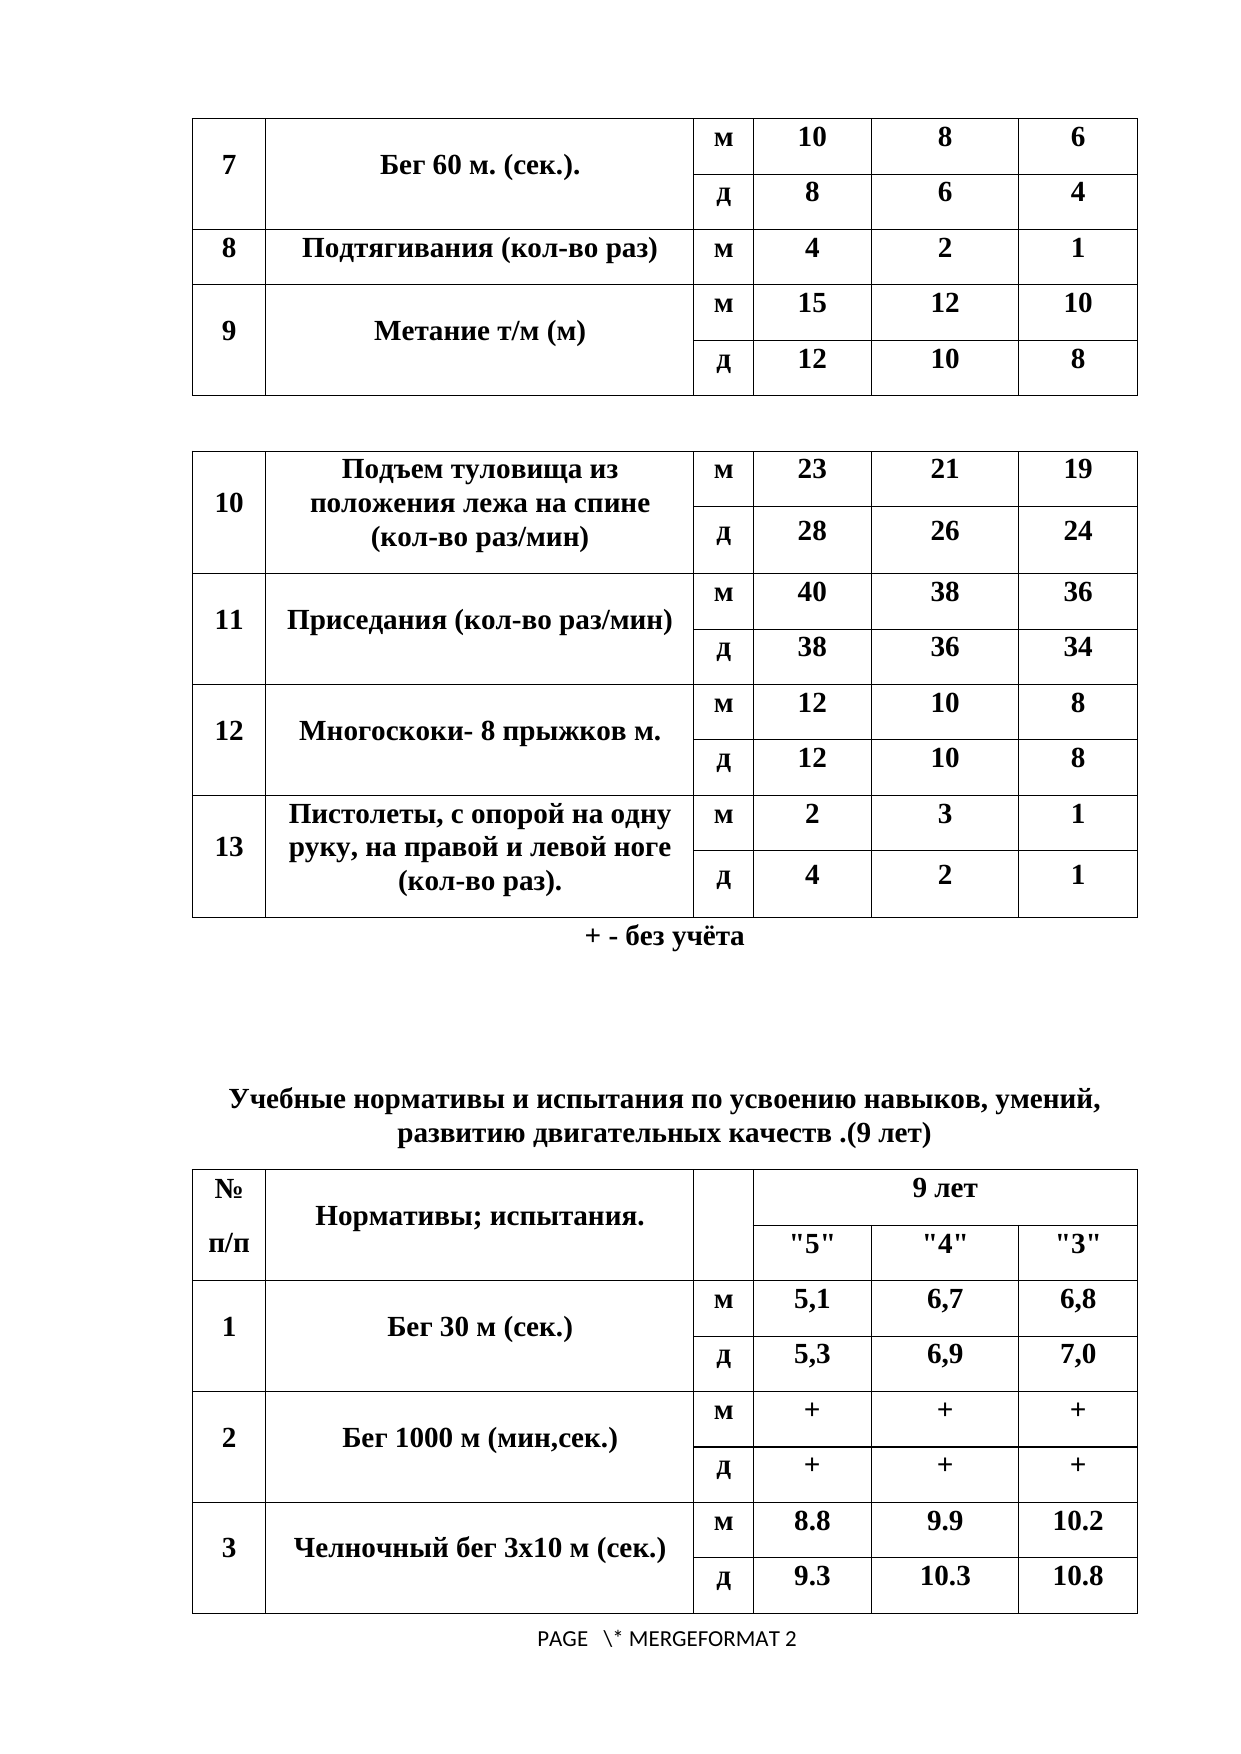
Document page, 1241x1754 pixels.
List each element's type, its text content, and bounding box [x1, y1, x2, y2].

table_cell "4" [872, 1226, 1018, 1280]
table_cell 12 [872, 285, 1018, 340]
table_cell 8.8 [754, 1503, 871, 1557]
table_cell 34 [1019, 630, 1137, 684]
table_cell д [694, 1558, 753, 1613]
table_cell д [694, 1337, 753, 1391]
table_cell 2 [754, 796, 871, 850]
table_cell 3 [872, 796, 1018, 850]
table_cell д [694, 341, 753, 395]
table_cell 8 [872, 119, 1018, 173]
table_cell 4 [754, 230, 871, 284]
table_cell 8 [1019, 685, 1137, 739]
table_cell Челночный бег 3х10 м (сек.) [266, 1503, 693, 1613]
table_cell Бег (сек.) [266, 1281, 693, 1391]
table_cell + [754, 1448, 871, 1502]
table_cell 13 [193, 796, 265, 917]
table_cell 6,8 [1019, 1281, 1137, 1336]
table_cell 36 [1019, 574, 1137, 628]
table_cell 24 [1019, 507, 1137, 573]
table_cell м [694, 1503, 753, 1557]
table_cell 8 [754, 175, 871, 229]
table_header 21 [872, 452, 1018, 506]
table_cell 6,9 [872, 1337, 1018, 1391]
table_cell Бег (мин,сек.) [266, 1392, 693, 1502]
table_cell м [694, 285, 753, 340]
table_cell д [694, 175, 753, 229]
table_cell 8 [1019, 341, 1137, 395]
table_cell 10 [754, 119, 871, 173]
table_cell 10 [872, 685, 1018, 739]
table_cell 10.3 [872, 1558, 1018, 1613]
table_cell 5,3 [754, 1337, 871, 1391]
table_cell 10.8 [1019, 1558, 1137, 1613]
table_cell 8 [193, 230, 265, 284]
table_cell Метание т/м (м) [266, 285, 693, 395]
table_cell "3" [1019, 1226, 1137, 1280]
table_cell + [754, 1392, 871, 1446]
table_cell 1 [193, 1281, 265, 1391]
table_cell 12 [754, 341, 871, 395]
table_cell "5" [754, 1226, 871, 1280]
table_cell м [694, 119, 753, 173]
table_cell Приседания (кол-во раз/мин) [266, 574, 693, 684]
table_cell 3 [193, 1503, 265, 1613]
table_cell 4 [1019, 175, 1137, 229]
table_cell м [694, 1392, 753, 1446]
table_cell 6 [872, 175, 1018, 229]
table_cell 6,7 [872, 1281, 1018, 1336]
table_cell 40 [754, 574, 871, 628]
table_cell 38 [872, 574, 1018, 628]
table_cell 10 [872, 341, 1018, 395]
table_cell + [872, 1392, 1018, 1446]
table_header 23 [754, 452, 871, 506]
table_cell д [694, 507, 753, 573]
table_cell 7 [193, 119, 265, 229]
table_cell 9.3 [754, 1558, 871, 1613]
table_cell Пистолеты, с опорой на одну руку, на правой и левой ноге (кол-во раз). [266, 796, 693, 917]
table_cell 10 [872, 740, 1018, 795]
table_cell 12 [754, 685, 871, 739]
table_header 10 [193, 452, 265, 573]
table_cell 4 [754, 851, 871, 917]
table_cell м [694, 230, 753, 284]
table_cell 15 [754, 285, 871, 340]
table_cell 10 [1019, 285, 1137, 340]
table_cell 1 [1019, 796, 1137, 850]
table_cell 1 [1019, 230, 1137, 284]
table_cell 5,1 [754, 1281, 871, 1336]
table_cell Бег . (сек.). [266, 119, 693, 229]
table_cell 10.2 [1019, 1503, 1137, 1557]
table_cell 38 [754, 630, 871, 684]
table_cell м [694, 1281, 753, 1336]
table_header м [694, 452, 753, 506]
table_cell + [1019, 1448, 1137, 1502]
table_header № п/п [193, 1170, 265, 1280]
table_cell 26 [872, 507, 1018, 573]
table_cell 2 [193, 1392, 265, 1502]
table_cell Подтягивания (кол-во раз) [266, 230, 693, 284]
table_cell 9 [193, 285, 265, 395]
table_header Нормативы; испытания. [266, 1170, 693, 1280]
table_cell 12 [193, 685, 265, 795]
table_cell 1 [1019, 851, 1137, 917]
table_cell д [694, 740, 753, 795]
table_cell 6 [1019, 119, 1137, 173]
table_header Подъем туловища из положения лежа на спине (кол-во раз/мин) [266, 452, 693, 573]
table_cell 2 [872, 851, 1018, 917]
table_header [694, 1170, 753, 1280]
table_cell Многоскоки- 8 прыжков м. [266, 685, 693, 795]
table_cell 8 [1019, 740, 1137, 795]
table_header 9 лет [754, 1170, 1137, 1225]
table_cell 28 [754, 507, 871, 573]
table_cell м [694, 574, 753, 628]
table_cell 2 [872, 230, 1018, 284]
table_cell + [872, 1448, 1018, 1502]
text + - без учёта [177, 918, 1152, 952]
table_cell д [694, 851, 753, 917]
table_cell 11 [193, 574, 265, 684]
table_cell 36 [872, 630, 1018, 684]
table_cell 9.9 [872, 1503, 1018, 1557]
table_cell м [694, 796, 753, 850]
table_cell 12 [754, 740, 871, 795]
text Учебные нормативы и испытания по усвоению навыков, умений, развитию двигательных качеств .(9 лет) [177, 1081, 1152, 1148]
table_cell д [694, 1448, 753, 1502]
table_header 19 [1019, 452, 1137, 506]
table_cell д [694, 630, 753, 684]
table_cell м [694, 685, 753, 739]
table_cell + [1019, 1392, 1137, 1446]
table_cell 7,0 [1019, 1337, 1137, 1391]
